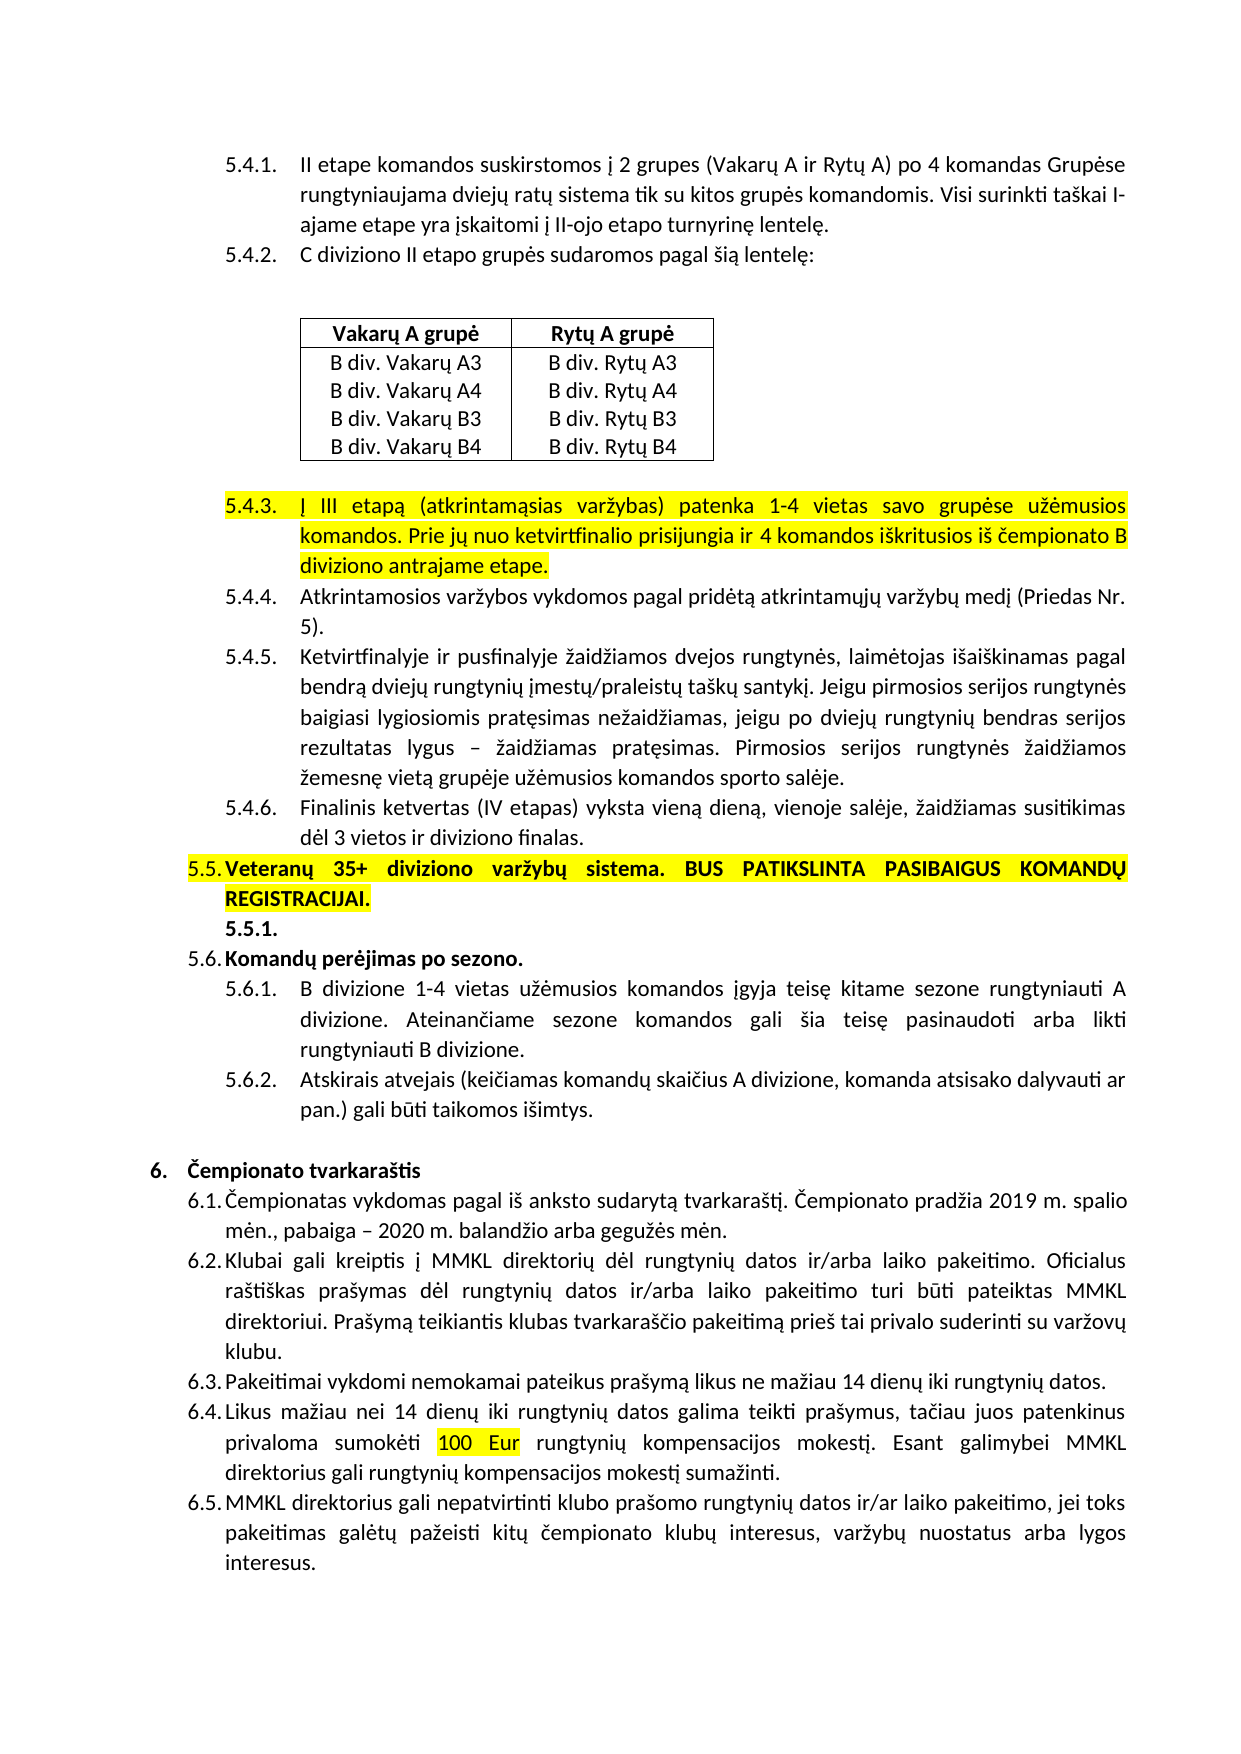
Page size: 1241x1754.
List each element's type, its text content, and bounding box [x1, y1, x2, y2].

list Į III etapą (atkrintamąsias varžybas) patenka 1-4 vietas savo grupėse užėmusios komandos. Prie jų nuo ketvirtfinalio prisijungia ir 4 komandos iškritusios iš čempionato B diviziono antrajame etape. [225, 519, 1128, 579]
table_header Vakarų A grupė [301, 319, 511, 347]
list Klubai gali kreiptis į MMKL direktorių dėl rungtynių datos ir/arba laiko pakeitimo. Oficialus raštiškas prašymas dėl rungtynių datos ir/arba laiko pakeitimo turi būti pateiktas MMKL direktoriui. Prašymą teikiantis klubas tvarkaraščio pakeitimą prieš tai privalo suderinti su varžovų klubu. [187, 1246, 1128, 1365]
list Atkrintamosios varžybos vykdomos pagal pridėtą atkrintamųjų varžybų medį (Priedas Nr. 5). [225, 582, 1128, 640]
list MMKL direktorius gali nepatvirtinti klubo prašomo rungtynių datos ir/ar laiko pakeitimo, jei toks pakeitimas galėtų pažeisti kitų čempionato klubų interesus, varžybų nuostatus arba lygos interesus. [187, 1488, 1128, 1576]
list C diviziono II etapo grupės sudaromos pagal šią lentelę: [225, 241, 1128, 299]
list Čempionatas vykdomas pagal iš anksto sudarytą tvarkaraštį. Čempionato pradžia 2019 m. spalio mėn., pabaiga – 2020 m. balandžio arba gegužės mėn. [187, 1186, 1128, 1244]
list Komandų perėjimas po sezono. [187, 944, 1128, 972]
table_cell B div. Vakarų A3 B div. Vakarų A4 B div. Vakarų B3 B div. Vakarų B4 [301, 348, 511, 460]
table_header Rytų A grupė [512, 319, 713, 347]
list II etape komandos suskirstomos į 2 grupes (Vakarų A ir Rytų A) po 4 komandas Grupėse rungtyniaujama dviejų ratų sistema tik su kitos grupės komandomis. Visi surinkti taškai I-ajame etape yra įskaitomi į II-ojo etapo turnyrinę lentelę. [225, 150, 1128, 238]
list Pakeitimai vykdomi nemokamai pateikus prašymą likus ne mažiau 14 dienų iki rungtynių datos. [187, 1367, 1128, 1395]
list Veteranų 35+ diviziono varžybų sistema. BUS PATIKSLINTA PASIBAIGUS KOMANDŲ REGISTRACIJAI. [187, 854, 1128, 912]
list Likus mažiau nei 14 dienų iki rungtynių datos galima teikti prašymus, tačiau juos patenkinus privaloma sumokėti 100 Eur rungtynių kompensacijos mokestį. Esant galimybei MMKL direktorius gali rungtynių kompensacijos mokestį sumažinti. [187, 1397, 1128, 1486]
list B divizione 1-4 vietas užėmusios komandos įgyja teisę kitame sezone rungtyniauti A divizione. Ateinančiame sezone komandos gali šia teisę pasinaudoti arba likti rungtyniauti B divizione. [225, 974, 1128, 1063]
list Čempionato tvarkaraštis [150, 1156, 1128, 1184]
list Atskirais atvejais (keičiamas komandų skaičius A divizione, komanda atsisako dalyvauti ar pan.) gali būti taikomos išimtys. [225, 1065, 1128, 1123]
list Finalinis ketvertas (IV etapas) vyksta vieną dieną, vienoje salėje, žaidžiamas susitikimas dėl 3 vietos ir diviziono finalas. [225, 793, 1128, 851]
table_cell B div. Rytų A3 B div. Rytų A4 B div. Rytų B3 B div. Rytų B4 [512, 348, 713, 460]
list Ketvirtfinalyje ir pusfinalyje žaidžiamos dvejos rungtynės, laimėtojas išaiškinamas pagal bendrą dviejų rungtynių įmestų/praleistų taškų santykį. Jeigu pirmosios serijos rungtynės baigiasi lygiosiomis pratęsimas nežaidžiamas, jeigu po dviejų rungtynių bendras serijos rezultatas lygus – žaidžiamas pratęsimas. Pirmosios serijos rungtynės žaidžiamos žemesnę vietą grupėje užėmusios komandos sporto salėje. [225, 642, 1128, 791]
